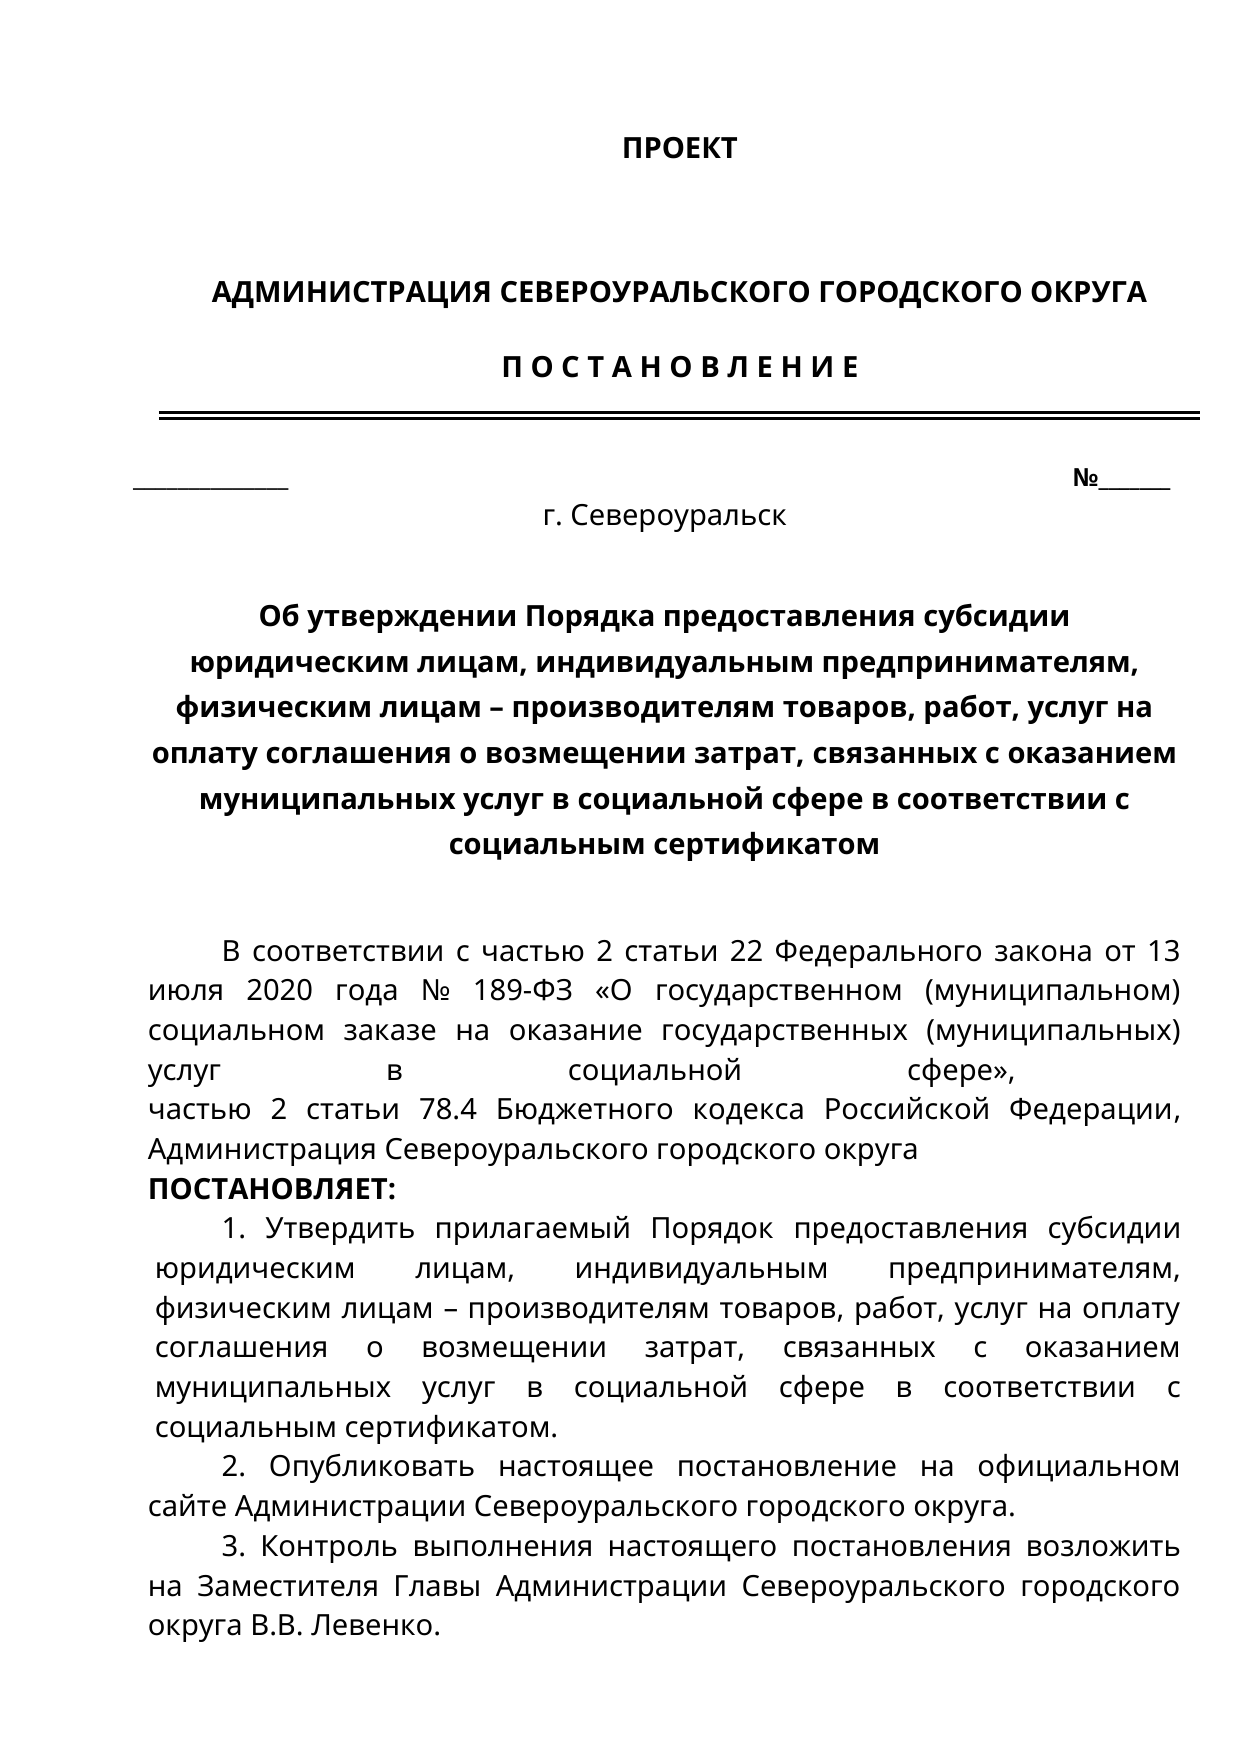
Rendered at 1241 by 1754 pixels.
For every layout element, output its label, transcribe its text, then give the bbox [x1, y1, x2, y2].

table_header ПРОЕКТ [159, 128, 1200, 246]
text 3. Контроль выполнения настоящего постановления возложить на Заместителя Главы Администрации Североуральского городского округа В.В. Левенко. [148, 1525, 1181, 1644]
text ПОСТАНОВЛЯЕТ: [148, 1168, 1181, 1208]
table_cell АДМИНИСТРАЦИЯ СЕВЕРОУРАЛЬСКОГО ГОРОДСКОГО ОКРУГА П О С Т А Н О В Л Е Н И Е [159, 246, 1200, 411]
text г. Североуральск [148, 494, 1181, 534]
text 2. Опубликовать настоящее постановление на официальном сайте Администрации Североуральского городского округа. [148, 1446, 1181, 1525]
text Об утверждении Порядка предоставления субсидии юридическим лицам, индивидуальным предпринимателям, физическим лицам – производителям товаров, работ, услуг на оплату соглашения о возмещении затрат, связанных с оказанием муниципальных услуг в социальной сфере в соответствии с социальным сертификатом [148, 596, 1181, 863]
text В соответствии с частью 2 статьи 22 Федерального закона от 13 июля 2020 года № 189-ФЗ «О государственном (муниципальном) социальном заказе на оказание государственных (муниципальных) услуг в социальной сфере», частью 2 статьи 78.4 Бюджетного кодекса Российской Федерации, Администрация Североуральского городского округа [148, 930, 1181, 1168]
text ______________ №_______ [133, 460, 1181, 494]
text 1. Утвердить прилагаемый Порядок предоставления субсидии юридическим лицам, индивидуальным предпринимателям, физическим лицам – производителям товаров, работ, услуг на оплату соглашения о возмещении затрат, связанных с оказанием муниципальных услуг в социальной сфере в соответствии с социальным сертификатом. [154, 1208, 1181, 1446]
